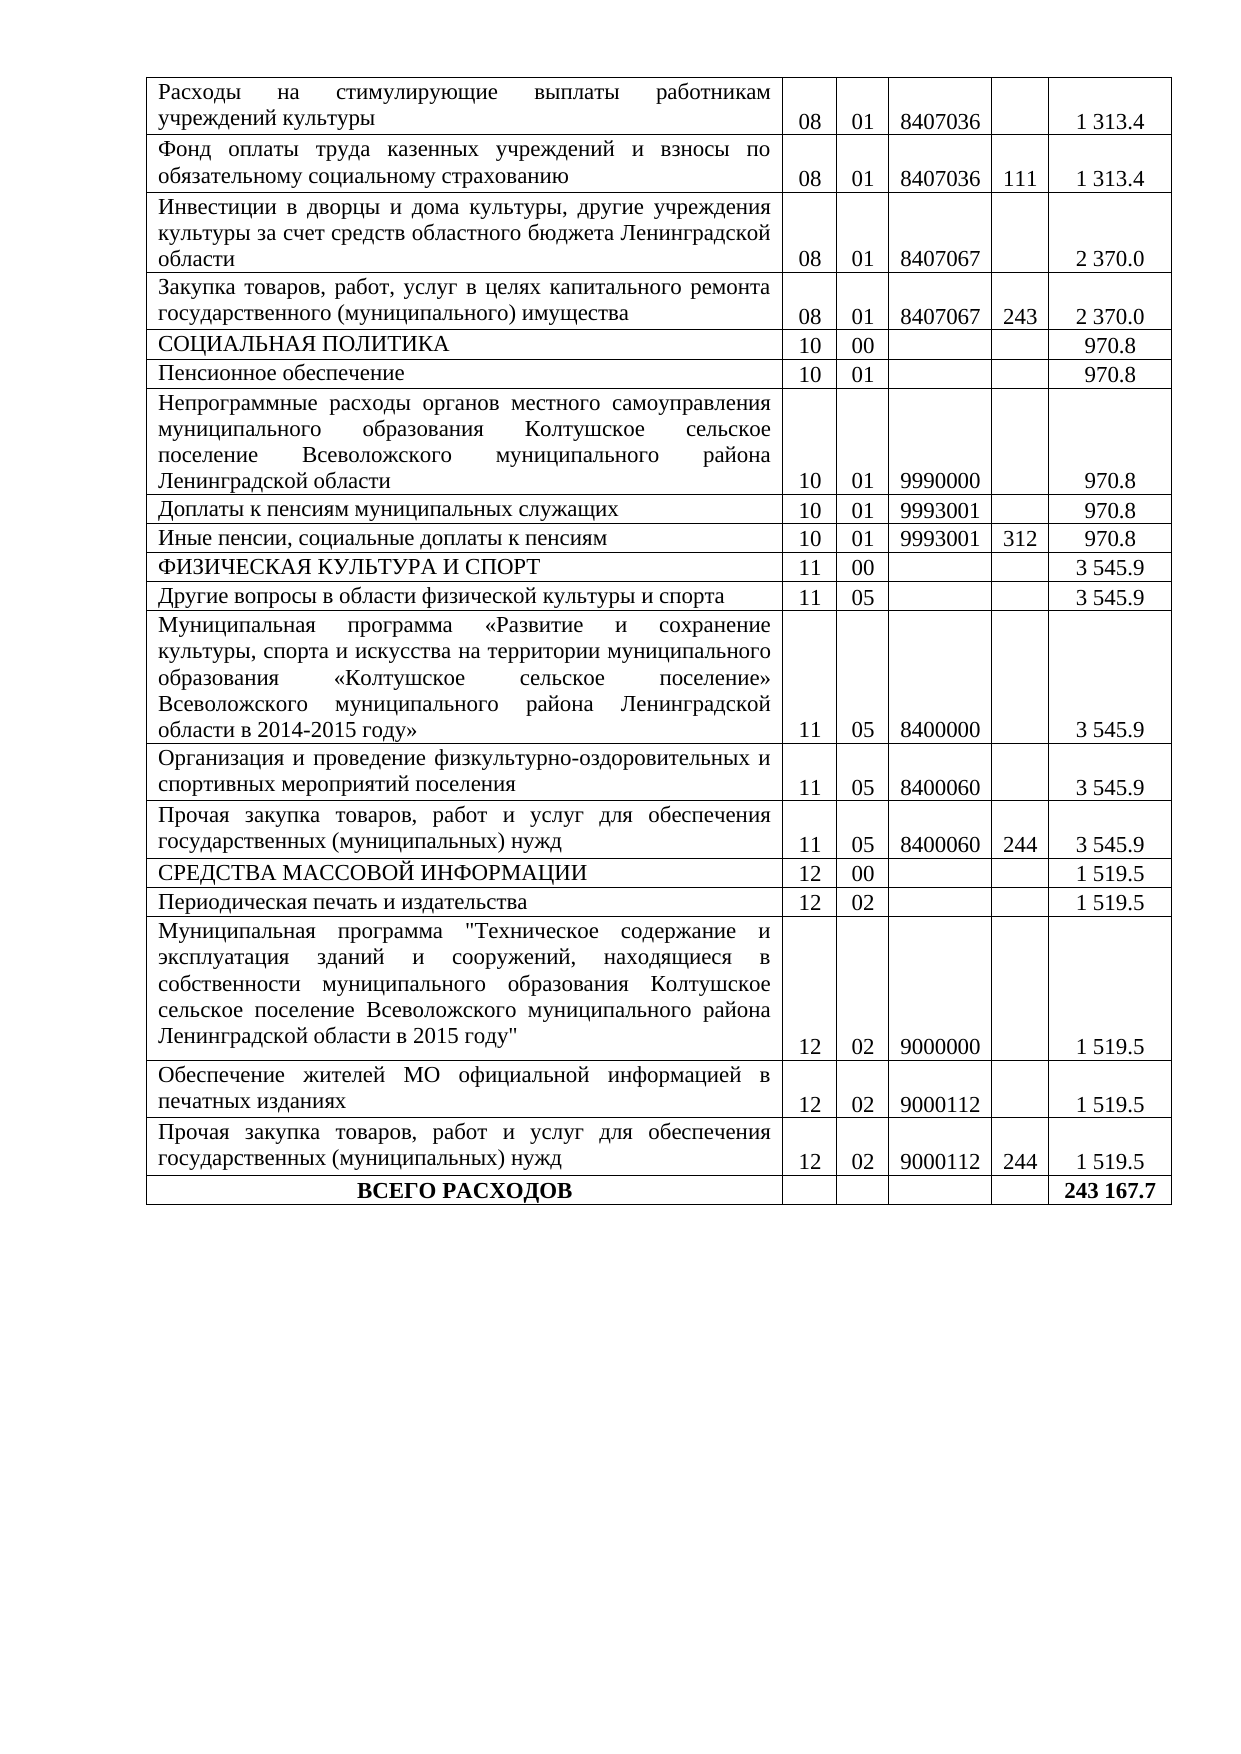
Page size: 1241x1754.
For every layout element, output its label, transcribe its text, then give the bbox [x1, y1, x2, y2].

table_cell 01 [837, 360, 888, 387]
table_cell СОЦИАЛЬНАЯ ПОЛИТИКА [147, 330, 782, 358]
table_cell 05 [837, 744, 888, 800]
table_cell 111 [992, 135, 1048, 192]
table_cell 1 519.5 [1049, 888, 1171, 916]
table_cell 2 370.0 [1049, 193, 1171, 272]
table_cell 12 [783, 859, 836, 887]
table_cell 01 [837, 273, 888, 329]
table_cell 8400060 [889, 801, 991, 858]
table_cell 970.8 [1049, 330, 1171, 358]
table_cell 970.8 [1049, 495, 1171, 523]
table_cell 11 [783, 801, 836, 858]
table_cell 01 [837, 495, 888, 523]
table_cell 2 370.0 [1049, 273, 1171, 329]
table_cell 9993001 [889, 524, 991, 552]
table_cell Обеспечение жителей МО официальной информацией в печатных изданиях [147, 1061, 782, 1117]
table_cell 11 [783, 582, 836, 610]
table_cell Периодическая печать и издательства [147, 888, 782, 916]
table_cell 9993001 [889, 495, 991, 523]
table_cell Прочая закупка товаров, работ и услуг для обеспечения государственных (муниципальных) нужд [147, 1118, 782, 1174]
table_cell 244 [992, 1118, 1048, 1174]
table_cell 00 [837, 330, 888, 358]
table_cell 01 [837, 78, 888, 134]
table_cell 1 313.4 [1049, 78, 1171, 134]
table_cell Иные пенсии, социальные доплаты к пенсиям [147, 524, 782, 552]
table_cell 12 [783, 917, 836, 1059]
table_cell Муниципальная программа «Развитие и сохранение культуры, спорта и искусства на территории муниципального образования «Колтушское сельское поселение» Всеволожского муниципального района Ленинградской области в 2014-2015 году» [147, 611, 782, 743]
table_cell [992, 888, 1048, 916]
table_cell 01 [837, 135, 888, 192]
table_cell СРЕДСТВА МАССОВОЙ ИНФОРМАЦИИ [147, 859, 782, 887]
table_cell ВСЕГО РАСХОДОВ [147, 1176, 782, 1204]
table_cell 3 545.9 [1049, 744, 1171, 800]
table_cell 02 [837, 917, 888, 1059]
table_cell 244 [992, 801, 1048, 858]
table_cell 243 167.7 [1049, 1176, 1171, 1204]
table_cell 10 [783, 495, 836, 523]
table_cell 05 [837, 611, 888, 743]
table_cell 08 [783, 135, 836, 192]
table_cell [992, 1176, 1048, 1204]
table_cell Организация и проведение физкультурно-оздоровительных и спортивных мероприятий поселения [147, 744, 782, 800]
table_cell Расходы на стимулирующие выплаты работникам учреждений культуры [147, 78, 782, 134]
table_cell 10 [783, 330, 836, 358]
table_cell 970.8 [1049, 524, 1171, 552]
table_cell 1 313.4 [1049, 135, 1171, 192]
table_cell 9000112 [889, 1118, 991, 1174]
table_cell [889, 330, 991, 358]
table_cell 11 [783, 611, 836, 743]
table_cell 05 [837, 801, 888, 858]
table_cell Муниципальная программа "Техническое содержание и эксплуатация зданий и сооружений, находящиеся в собственности муниципального образования Колтушское сельское поселение Всеволожского муниципального района Ленинградской области в 2015 году" [147, 917, 782, 1059]
table_cell 1 519.5 [1049, 917, 1171, 1059]
table_cell 02 [837, 1061, 888, 1117]
table_cell 02 [837, 888, 888, 916]
table_cell 9990000 [889, 389, 991, 494]
table_cell Фонд оплаты труда казенных учреждений и взносы по обязательному социальному страхованию [147, 135, 782, 192]
table_cell 12 [783, 888, 836, 916]
table_cell 05 [837, 582, 888, 610]
table_cell [889, 582, 991, 610]
table_cell Пенсионное обеспечение [147, 360, 782, 387]
table_cell 12 [783, 1118, 836, 1174]
table_cell 243 [992, 273, 1048, 329]
table_cell 01 [837, 193, 888, 272]
table_cell [992, 582, 1048, 610]
table_cell [992, 389, 1048, 494]
table_cell Прочая закупка товаров, работ и услуг для обеспечения государственных (муниципальных) нужд [147, 801, 782, 858]
table_cell 10 [783, 360, 836, 387]
table_cell 8407036 [889, 78, 991, 134]
table_cell 02 [837, 1118, 888, 1174]
table_cell 00 [837, 553, 888, 581]
table_cell [992, 330, 1048, 358]
table_cell 8400000 [889, 611, 991, 743]
table_cell [992, 78, 1048, 134]
table_cell 08 [783, 78, 836, 134]
table_cell [837, 1176, 888, 1204]
table_cell [889, 859, 991, 887]
table_cell 00 [837, 859, 888, 887]
table_cell Другие вопросы в области физической культуры и спорта [147, 582, 782, 610]
table_cell 8407067 [889, 193, 991, 272]
table_cell [889, 1176, 991, 1204]
table_cell 8407067 [889, 273, 991, 329]
table_cell 01 [837, 389, 888, 494]
table_cell [889, 553, 991, 581]
table_cell 3 545.9 [1049, 801, 1171, 858]
table_cell 1 519.5 [1049, 859, 1171, 887]
table_cell [992, 611, 1048, 743]
table_cell [889, 360, 991, 387]
table_cell [992, 495, 1048, 523]
table_cell Доплаты к пенсиям муниципальных служащих [147, 495, 782, 523]
table_cell [992, 744, 1048, 800]
table_cell 10 [783, 389, 836, 494]
table_cell 3 545.9 [1049, 611, 1171, 743]
table_cell 9000000 [889, 917, 991, 1059]
table_cell 8400060 [889, 744, 991, 800]
table_cell [992, 193, 1048, 272]
table_cell [992, 553, 1048, 581]
table_cell 01 [837, 524, 888, 552]
table_cell 11 [783, 553, 836, 581]
table_cell 970.8 [1049, 360, 1171, 387]
table_cell [889, 888, 991, 916]
table_cell 9000112 [889, 1061, 991, 1117]
table_cell 3 545.9 [1049, 553, 1171, 581]
table_cell [992, 360, 1048, 387]
table_cell Непрограммные расходы органов местного самоуправления муниципального образования Колтушское сельское поселение Всеволожского муниципального района Ленинградской области [147, 389, 782, 494]
table_cell Инвестиции в дворцы и дома культуры, другие учреждения культуры за счет средств областного бюджета Ленинградской области [147, 193, 782, 272]
table_cell 312 [992, 524, 1048, 552]
table_cell 1 519.5 [1049, 1061, 1171, 1117]
table_cell 8407036 [889, 135, 991, 192]
table_cell 12 [783, 1061, 836, 1117]
table_cell Закупка товаров, работ, услуг в целях капитального ремонта государственного (муниципального) имущества [147, 273, 782, 329]
table_cell 08 [783, 273, 836, 329]
table_cell 970.8 [1049, 389, 1171, 494]
table_cell [992, 859, 1048, 887]
table_cell [992, 917, 1048, 1059]
table_cell 3 545.9 [1049, 582, 1171, 610]
table_cell 1 519.5 [1049, 1118, 1171, 1174]
table_cell 08 [783, 193, 836, 272]
table_cell [992, 1061, 1048, 1117]
table_cell [783, 1176, 836, 1204]
table_cell ФИЗИЧЕСКАЯ КУЛЬТУРА И СПОРТ [147, 553, 782, 581]
table_cell 10 [783, 524, 836, 552]
table_cell 11 [783, 744, 836, 800]
